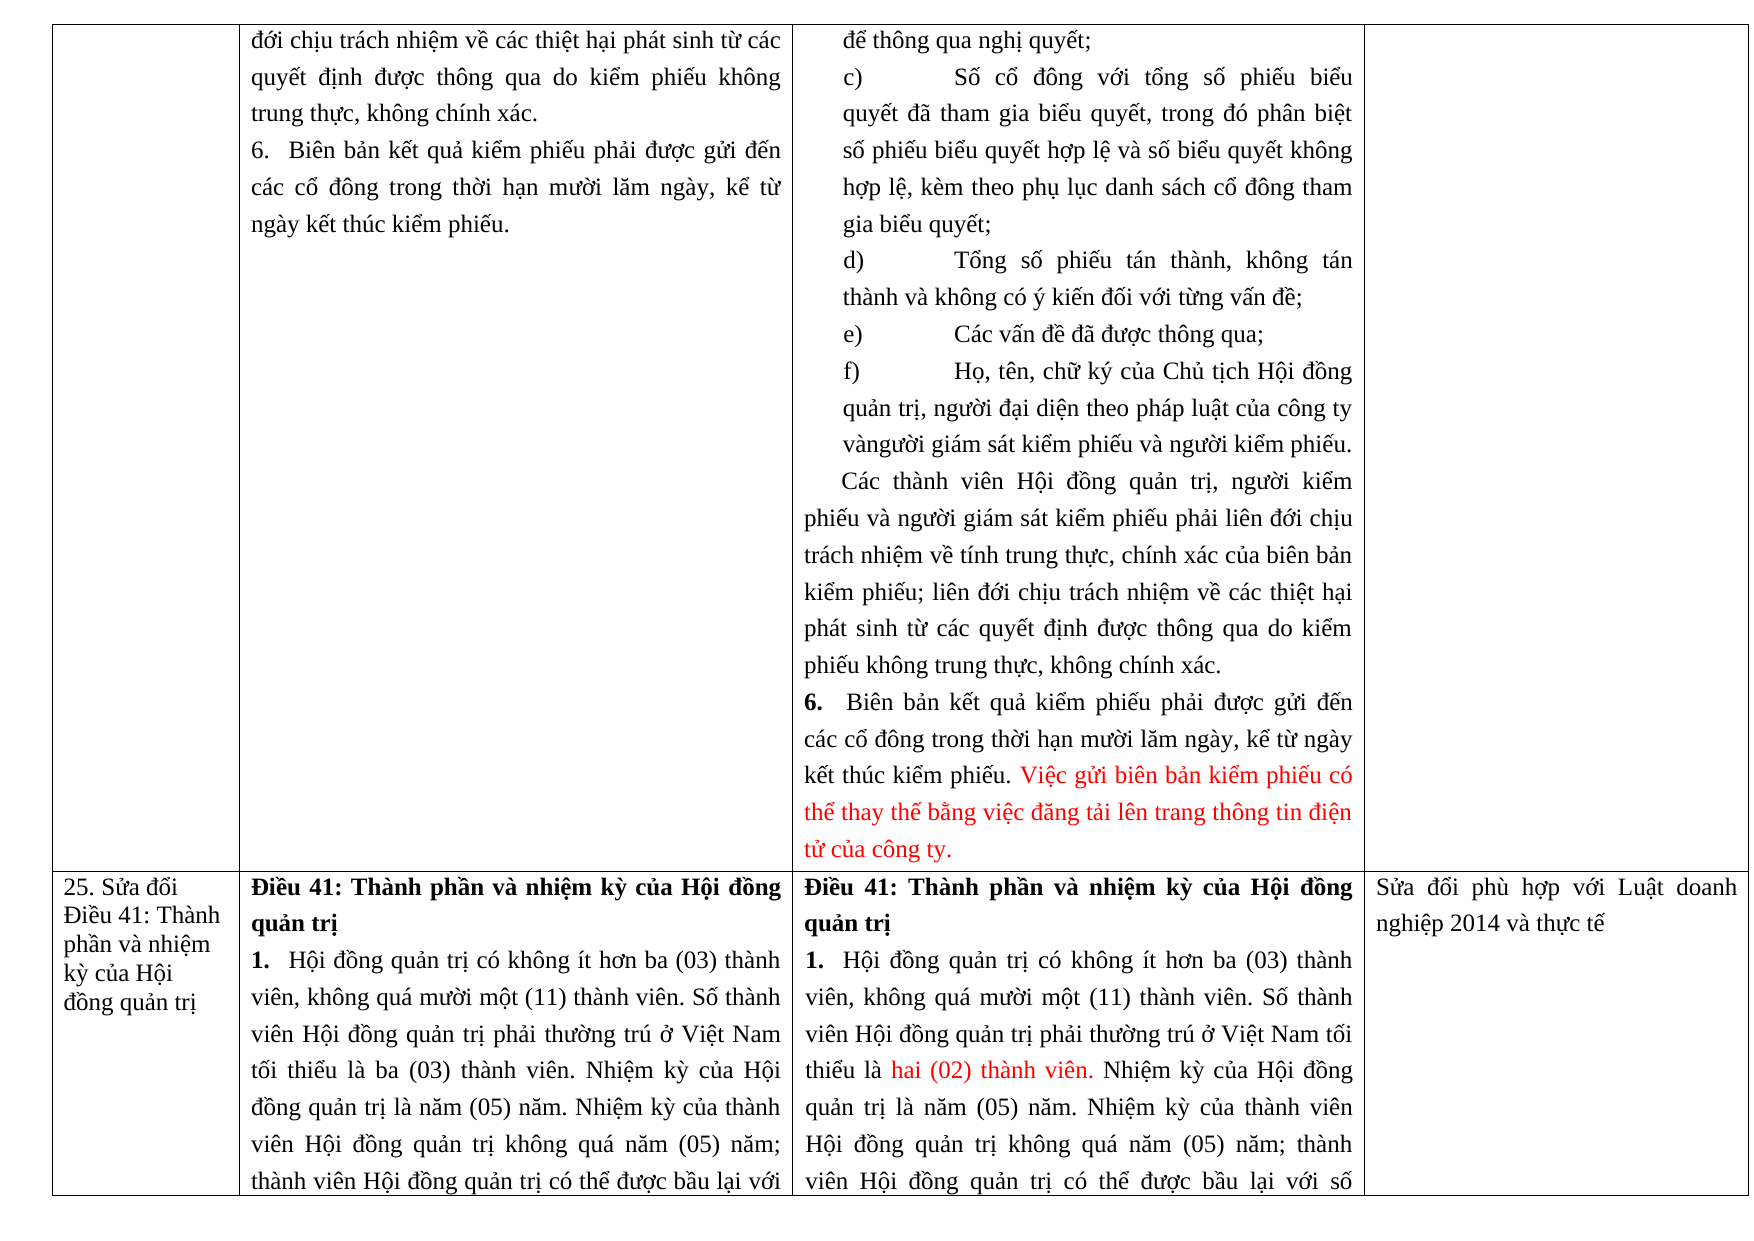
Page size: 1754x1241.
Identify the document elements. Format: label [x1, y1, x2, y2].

table_cell [1365, 872, 1748, 1195]
table_cell [1365, 25, 1748, 871]
table_cell [793, 872, 1364, 1195]
table_cell [793, 25, 1364, 871]
table_cell [53, 872, 239, 1195]
table_cell [240, 25, 792, 871]
table_cell [53, 25, 239, 871]
table_cell [240, 872, 792, 1195]
